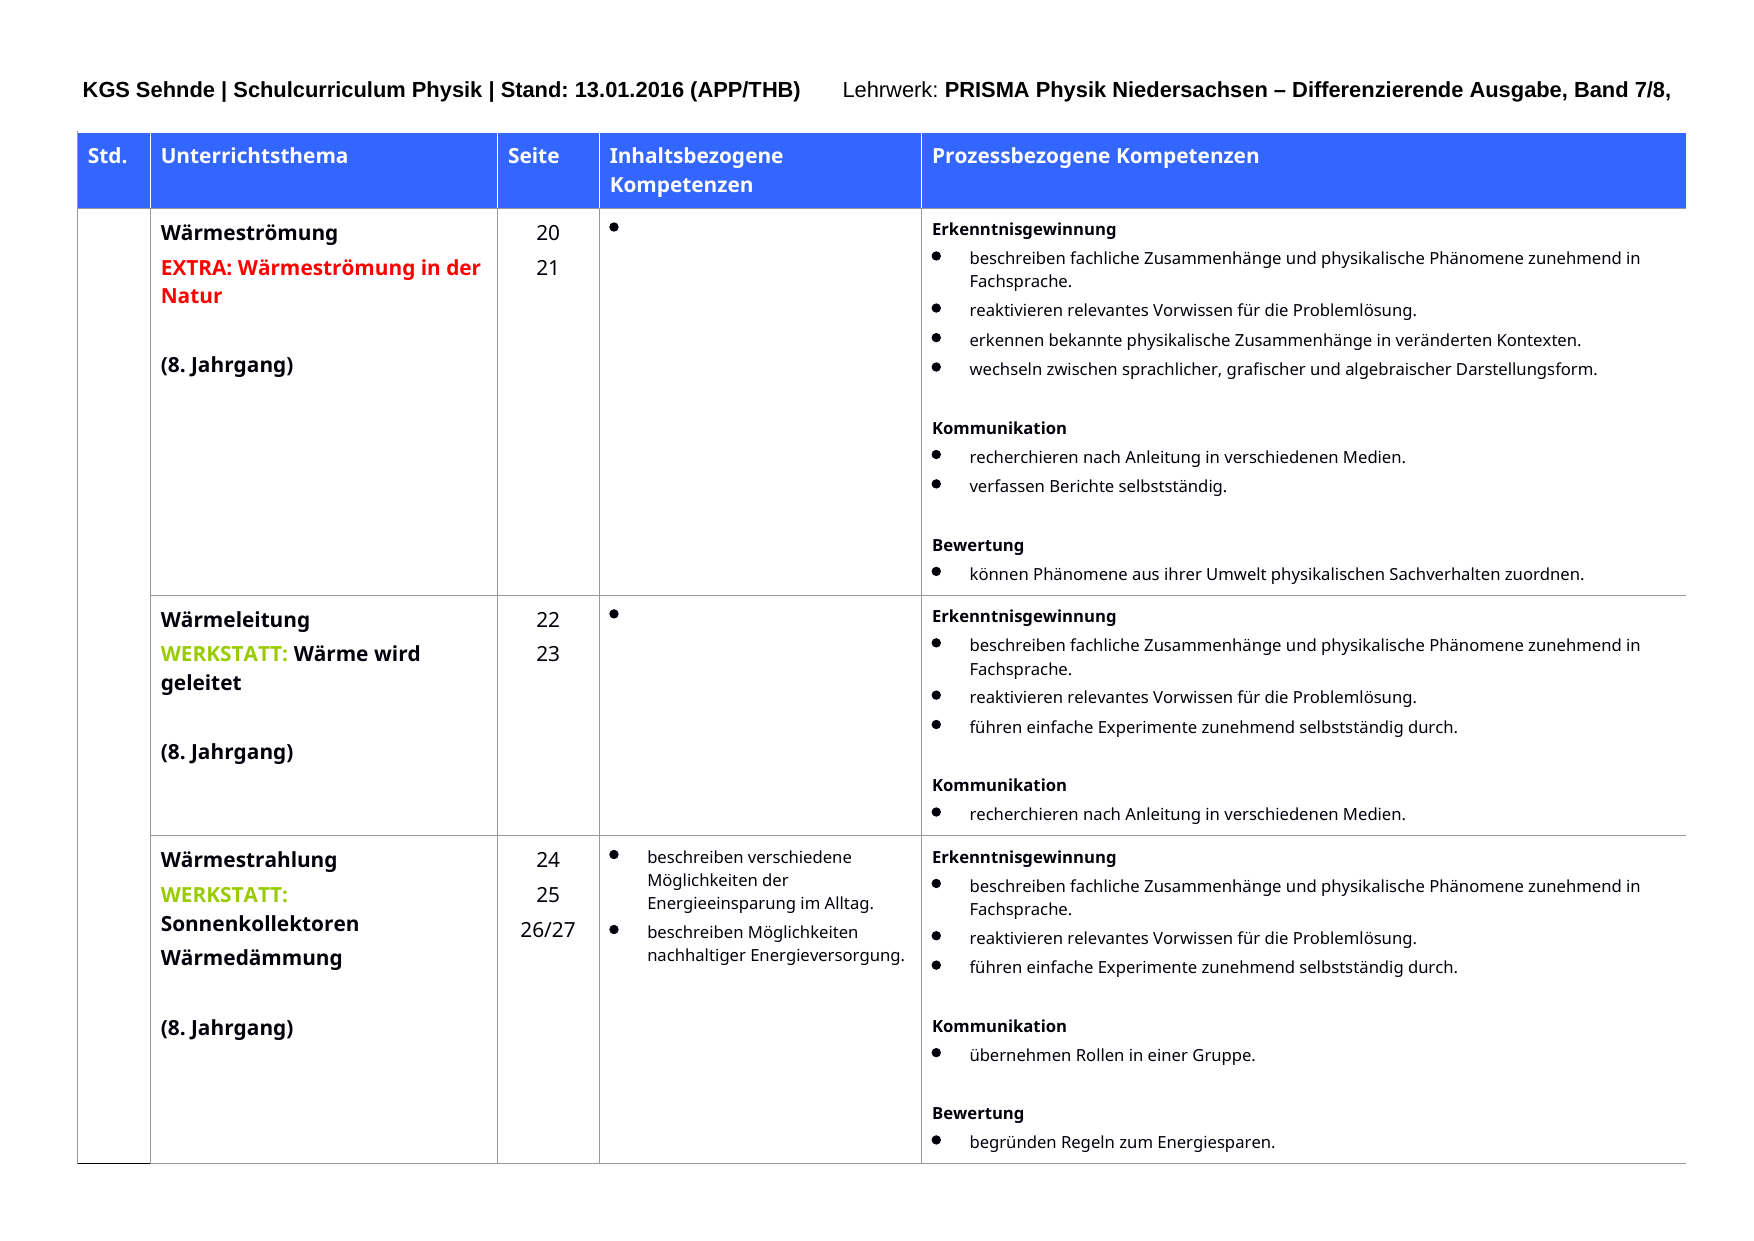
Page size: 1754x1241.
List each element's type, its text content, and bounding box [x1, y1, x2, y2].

table_cell 24 25 26/27 [498, 836, 599, 1163]
table_cell Wärmeleitung WERKSTATT: Wärme wird geleitet (8. Jahrgang) [151, 596, 497, 835]
table_header Std. [78, 133, 150, 208]
table_header Seite [498, 133, 599, 208]
table_cell Erkenntnisgewinnung beschreiben fachliche Zusammenhänge und physikalische Phänomene zunehmend in Fachsprache. reaktivieren relevantes Vorwissen für die Problemlösung. erkennen bekannte physikalische Zusammenhänge in veränderten Kontexten. wechseln zwischen sprachlicher, grafischer und algebraischer Darstellungsform. Kommunikation recherchieren nach Anleitung in verschiedenen Medien. verfassen Berichte selbstständig. Bewertung können Phänomene aus ihrer Umwelt physikalischen Sachverhalten zuordnen. [922, 209, 1686, 595]
table_cell 22 23 [498, 596, 599, 835]
table_cell beschreiben verschiedene Möglichkeiten der Energieeinsparung im Alltag. beschreiben Möglichkeiten nachhaltiger Energieversorgung. [600, 836, 921, 1163]
table_cell Wärmeströmung EXTRA: Wärmeströmung in der Natur (8. Jahrgang) [151, 209, 497, 595]
table_cell Wärmestrahlung WERKSTATT: Sonnenkollektoren Wärmedämmung (8. Jahrgang) [151, 836, 497, 1163]
table_header Inhaltsbezogene Kompetenzen [600, 133, 921, 208]
table_cell Erkenntnisgewinnung beschreiben fachliche Zusammenhänge und physikalische Phänomene zunehmend in Fachsprache. reaktivieren relevantes Vorwissen für die Problemlösung. führen einfache Experimente zunehmend selbstständig durch. Kommunikation übernehmen Rollen in einer Gruppe. Bewertung begründen Regeln zum Energiesparen. [922, 836, 1686, 1163]
table_cell Erkenntnisgewinnung beschreiben fachliche Zusammenhänge und physikalische Phänomene zunehmend in Fachsprache. reaktivieren relevantes Vorwissen für die Problemlösung. führen einfache Experimente zunehmend selbstständig durch. Kommunikation recherchieren nach Anleitung in verschiedenen Medien. [922, 596, 1686, 835]
table_header Unterrichtsthema [151, 133, 497, 208]
table_cell [600, 209, 921, 595]
table_cell 20 21 [498, 209, 599, 595]
table_cell [600, 596, 921, 835]
table_header Prozessbezogene Kompetenzen [922, 133, 1686, 208]
